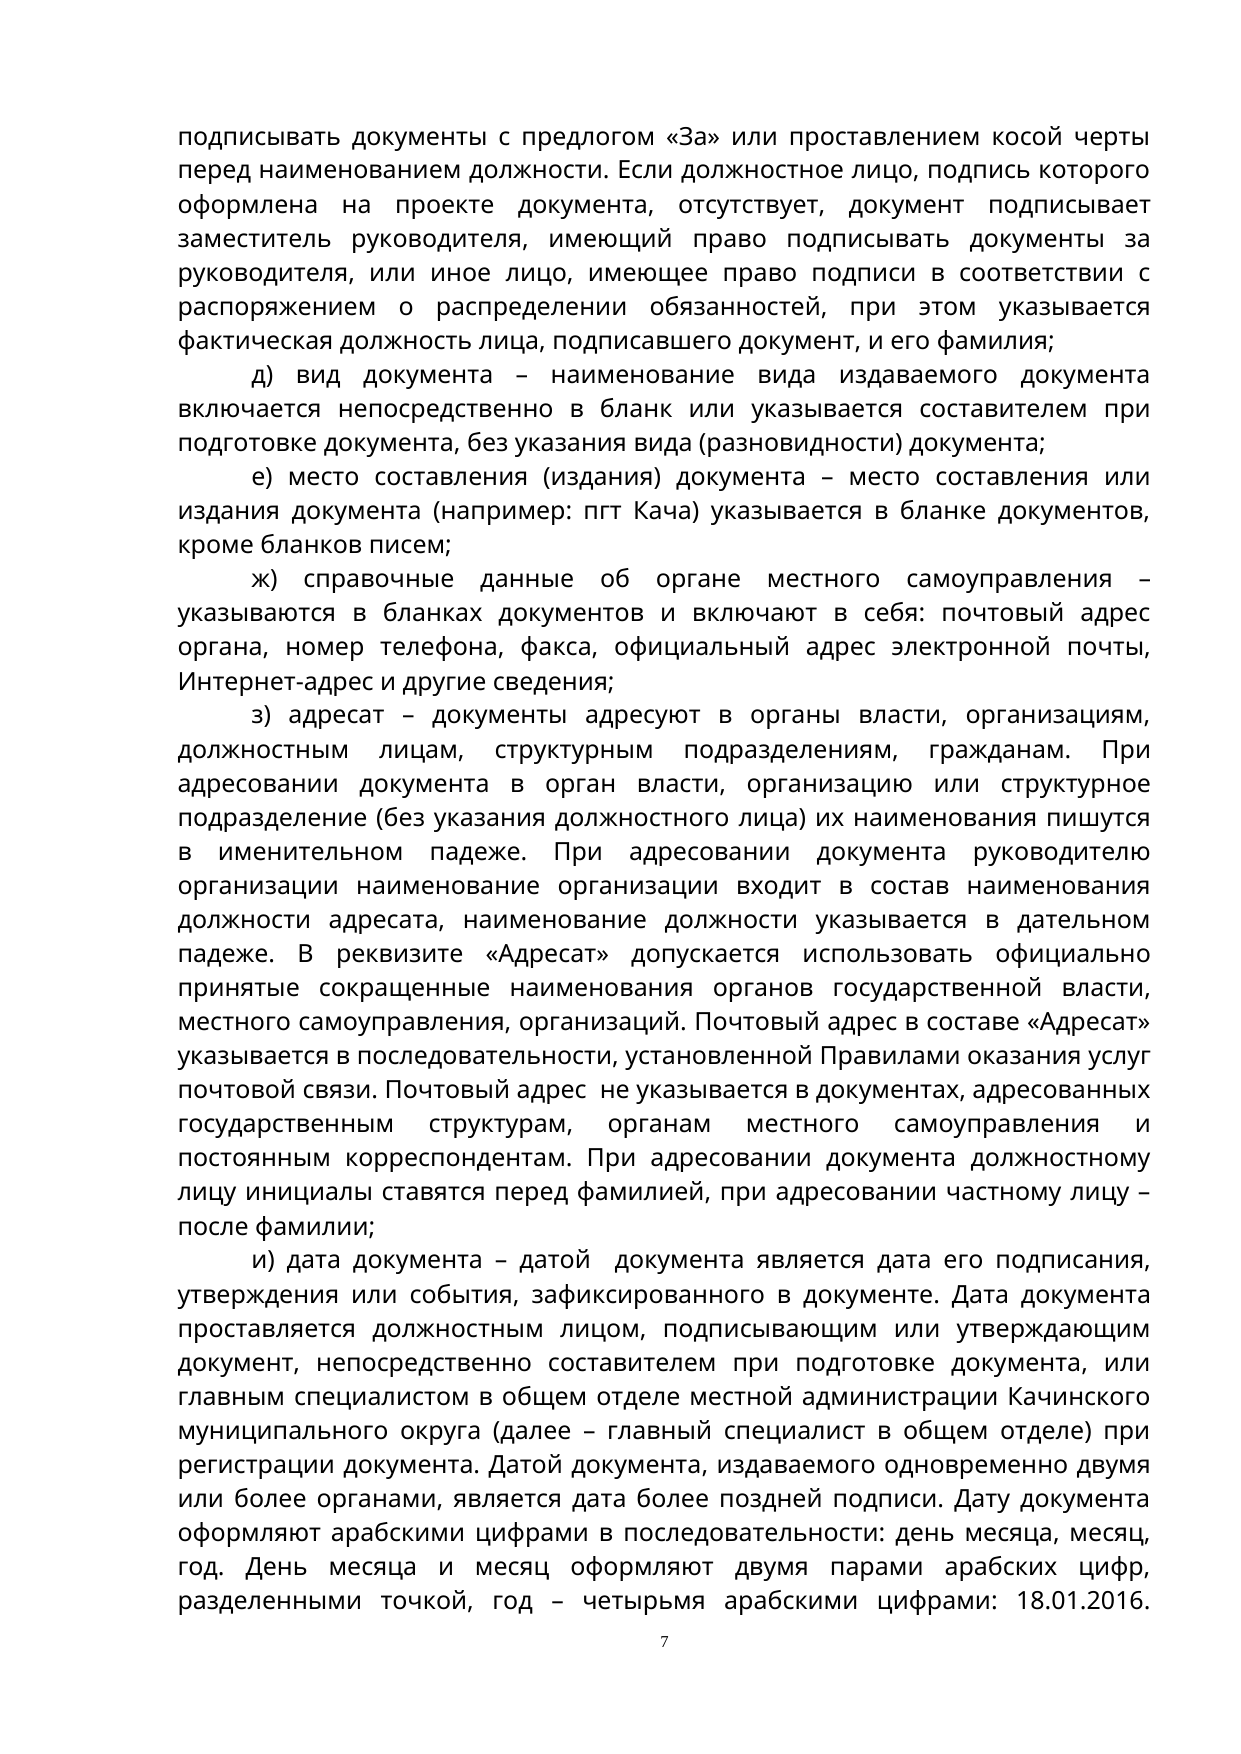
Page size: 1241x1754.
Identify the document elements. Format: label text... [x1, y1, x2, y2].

text ж) справочные данные об органе местного самоуправления – указываются в бланках документов и включают в себя: почтовый адрес органа, номер телефона, факса, официальный адрес электронной почты, Интернет-адрес и другие сведения; [177, 561, 1152, 697]
text з) адресат – документы адресуют в органы власти, организациям, должностным лицам, структурным подразделениям, гражданам. При адресовании документа в орган власти, организацию или структурное подразделение (без указания должностного лица) их наименования пишутся в именительном падеже. При адресовании документа руководителю организации наименование организации входит в состав наименования должности адресата, наименование должности указывается в дательном падеже. В реквизите «Адресат» допускается использовать официально принятые сокращенные наименования органов государственной власти, местного самоуправления, организаций. Почтовый адрес в составе «Адресат» указывается в последовательности, установленной Правилами оказания услуг почтовой связи. Почтовый адрес не указывается в документах, адресованных государственным структурам, органам местного самоуправления и постоянным корреспондентам. При адресовании документа должностному лицу инициалы ставятся перед фамилией, при адресовании частному лицу – после фамилии; [177, 697, 1152, 1242]
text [177, 1242, 1152, 1617]
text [177, 118, 1152, 357]
text е) место составления (издания) документа – место составления или издания документа (например: пгт Кача) указывается в бланке документов, кроме бланков писем; [177, 459, 1152, 561]
text д) вид документа – наименование вида издаваемого документа включается непосредственно в бланк или указывается составителем при подготовке документа, без указания вида (разновидности) документа; [177, 357, 1152, 459]
